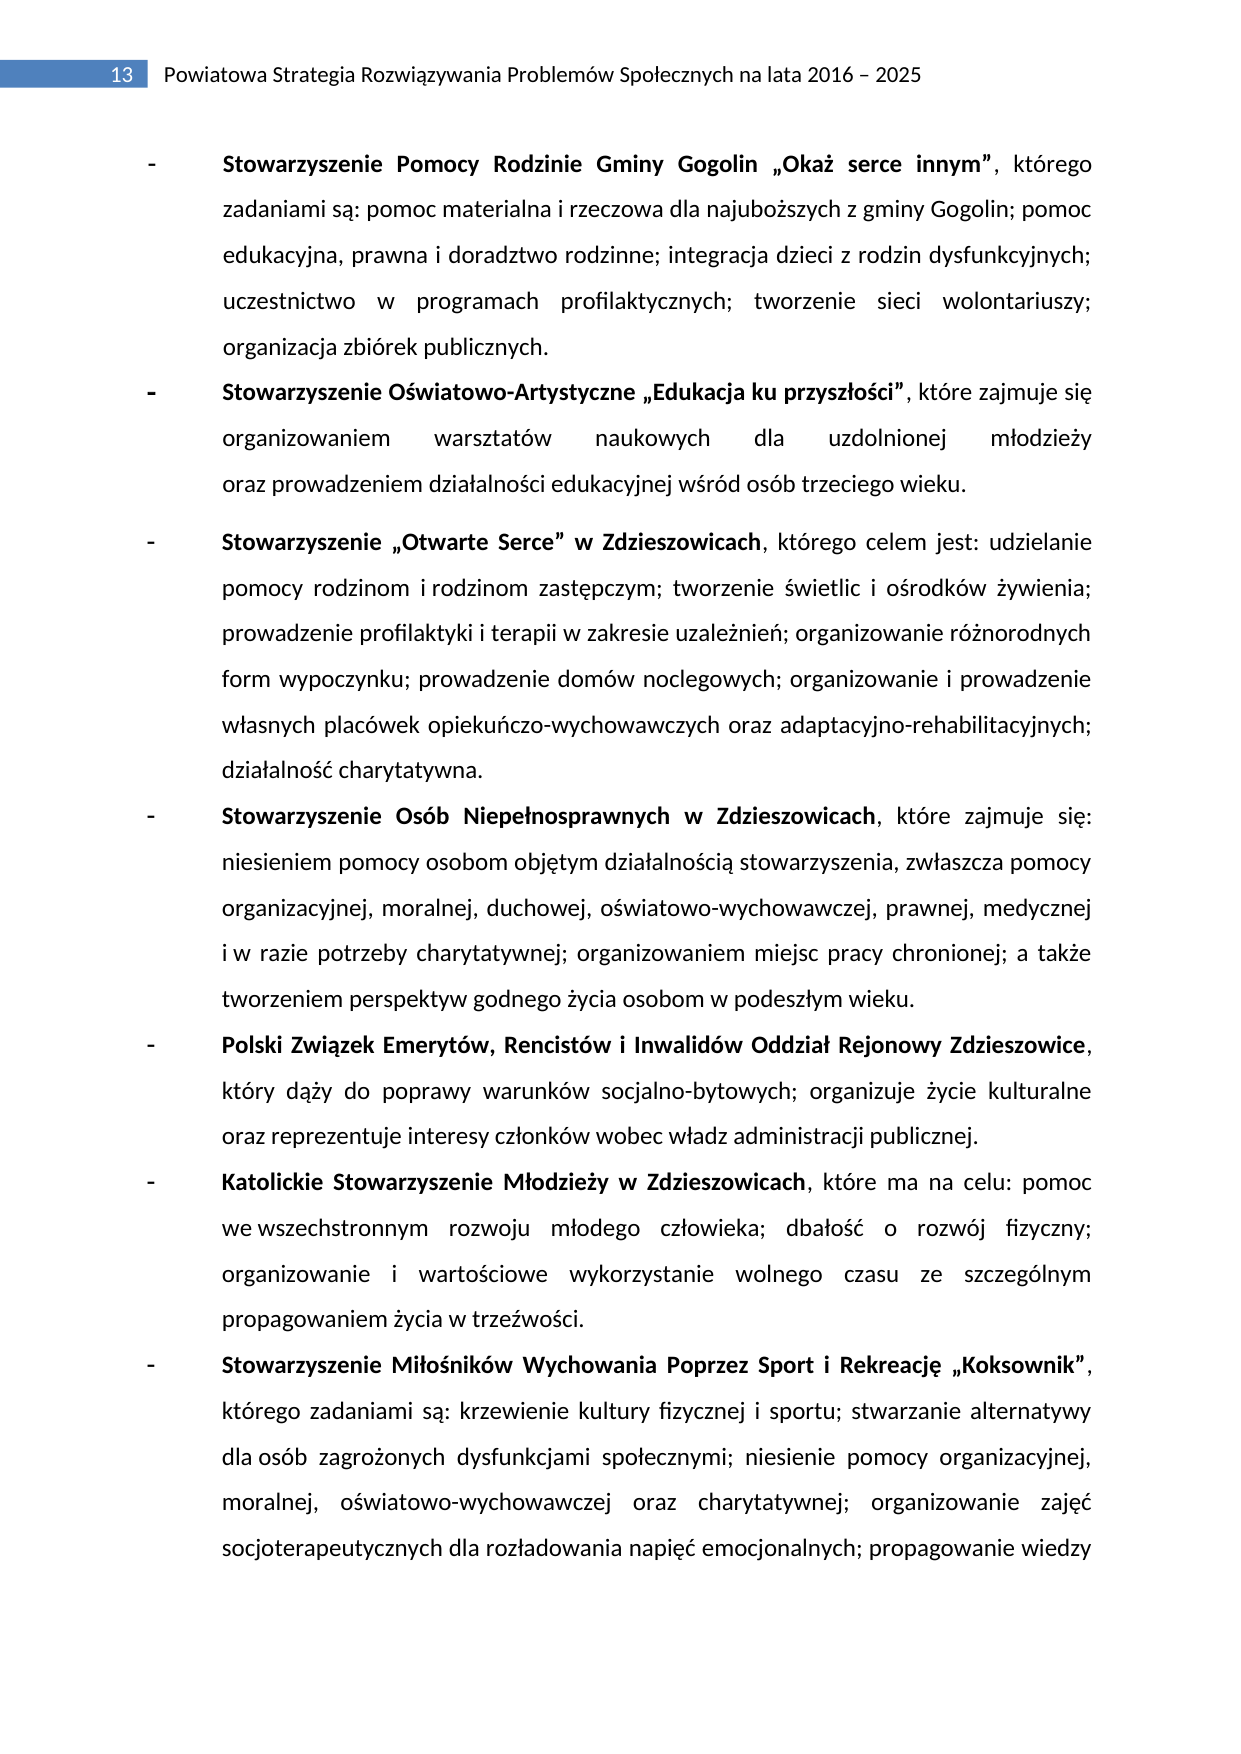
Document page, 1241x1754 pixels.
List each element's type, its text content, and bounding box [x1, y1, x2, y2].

list Stowarzyszenie Osób Niepełnosprawnych w Zdzieszowicach, które zajmuje się: niesieniem pomocy osobom objętym działalnością stowarzyszenia, zwłaszcza pomocy organizacyjnej, moralnej, duchowej, oświatowo-wychowawczej, prawnej, medycznej i w razie potrzeby charytatywnej; organizowaniem miejsc pracy chronionej; a także tworzeniem perspektyw godnego życia osobom w podeszłym wieku. [147, 800, 1092, 1014]
list Stowarzyszenie Oświatowo-Artystyczne „Edukacja ku przyszłości”, które zajmuje się organizowaniem warsztatów naukowych dla uzdolnionej młodzieży oraz prowadzeniem działalności edukacyjnej wśród osób trzeciego wieku. [147, 376, 1092, 498]
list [147, 1349, 1092, 1563]
list Stowarzyszenie „Otwarte Serce” w Zdzieszowicach, którego celem jest: udzielanie pomocy rodzinom i rodzinom zastępczym; tworzenie świetlic i ośrodków żywienia; prowadzenie profilaktyki i terapii w zakresie uzależnień; organizowanie różnorodnych form wypoczynku; prowadzenie domów noclegowych; organizowanie i prowadzenie własnych placówek opiekuńczo-wychowawczych oraz adaptacyjno-rehabilitacyjnych; działalność charytatywna. [147, 526, 1092, 785]
list Katolickie Stowarzyszenie Młodzieży w Zdzieszowicach, które ma na celu: pomoc we wszechstronnym rozwoju młodego człowieka; dbałość o rozwój fizyczny; organizowanie i wartościowe wykorzystanie wolnego czasu ze szczególnym propagowaniem życia w trzeźwości. [147, 1166, 1092, 1334]
list Stowarzyszenie Pomocy Rodzinie Gminy Gogolin „Okaż serce innym”, którego zadaniami są: pomoc materialna i rzeczowa dla najuboższych z gminy Gogolin; pomoc edukacyjna, prawna i doradztwo rodzinne; integracja dzieci z rodzin dysfunkcyjnych; uczestnictwo w programach profilaktycznych; tworzenie sieci wolontariuszy; organizacja zbiórek publicznych. [148, 148, 1092, 361]
list Polski Związek Emerytów, Rencistów i Inwalidów Oddział Rejonowy Zdzieszowice, który dąży do poprawy warunków socjalno-bytowych; organizuje życie kulturalne oraz reprezentuje interesy członków wobec władz administracji publicznej. [147, 1029, 1092, 1151]
